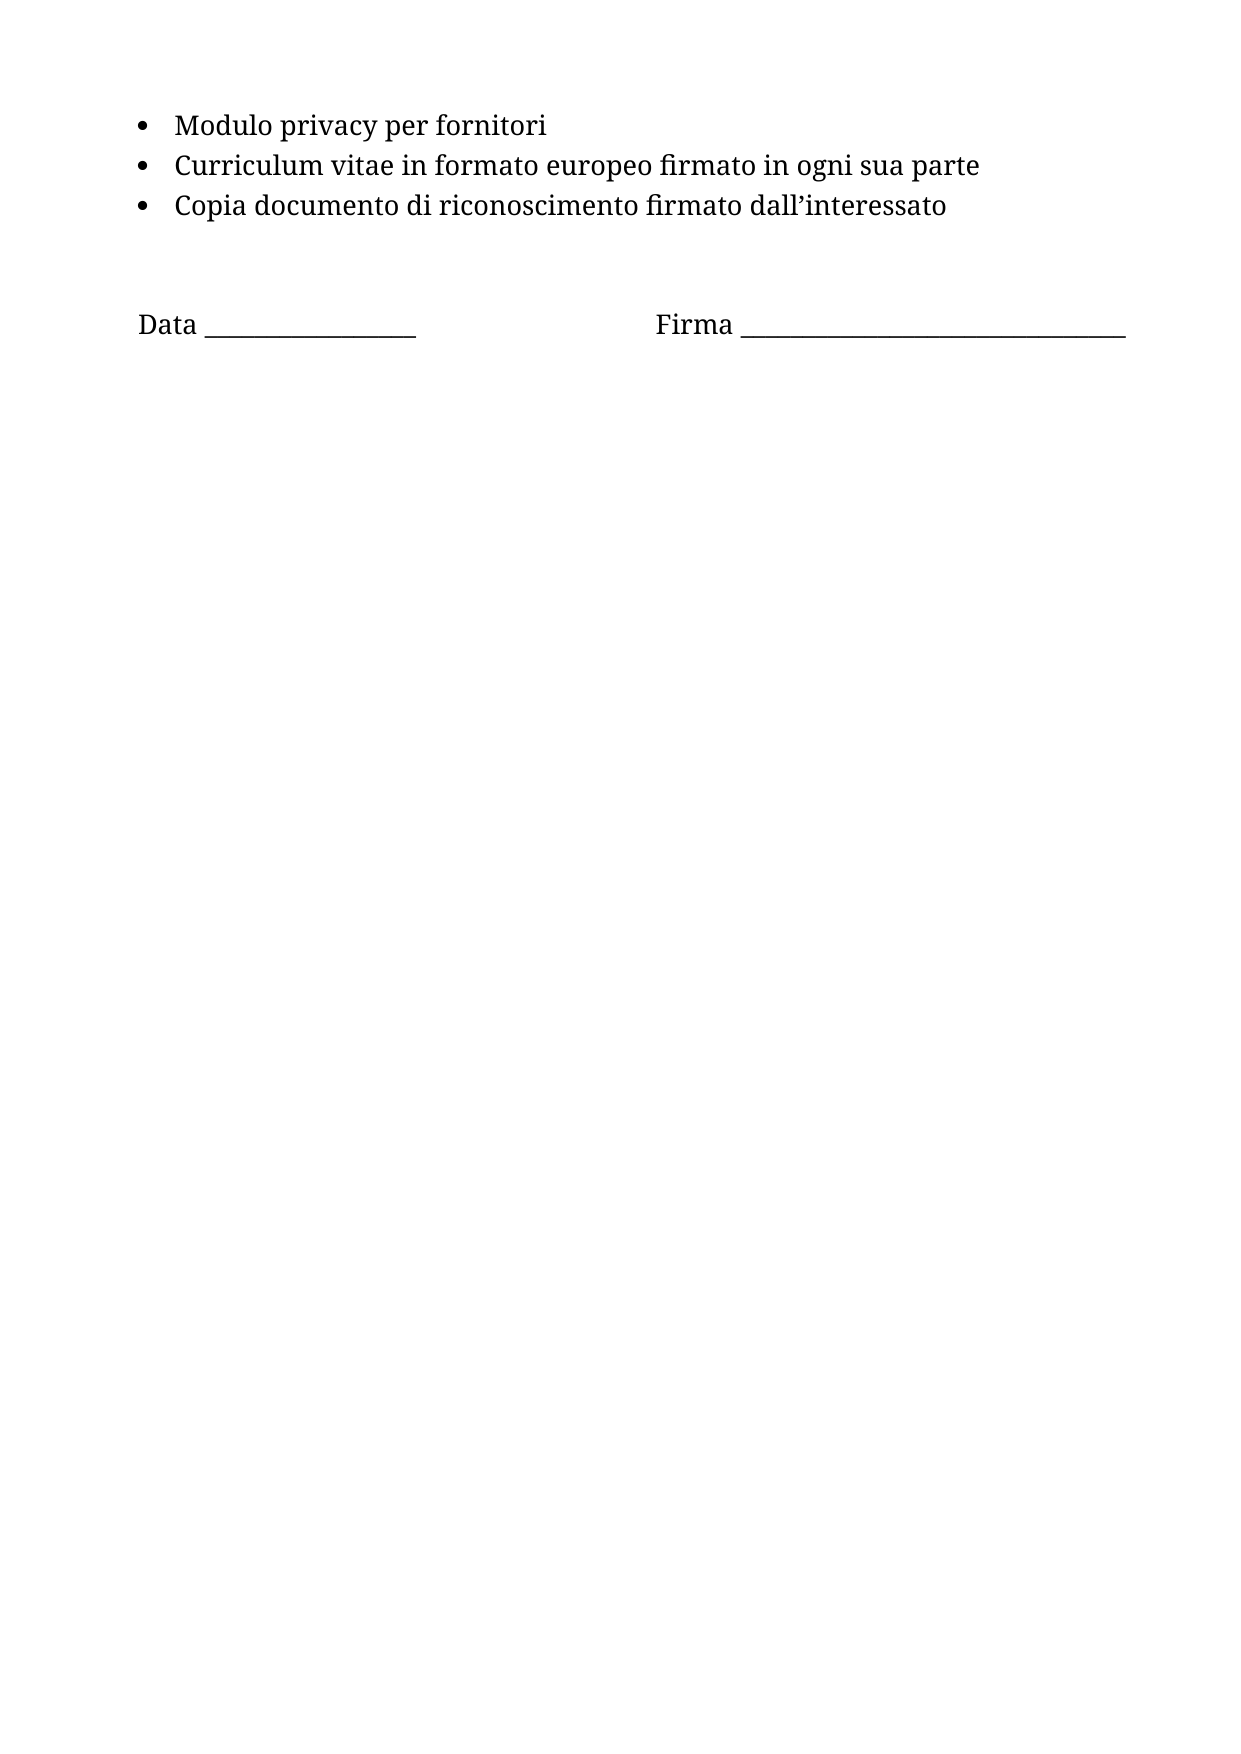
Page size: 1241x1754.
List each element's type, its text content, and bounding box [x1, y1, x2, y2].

list Curriculum vitae in formato europeo firmato in ogni sua parte [138, 146, 1140, 183]
list Copia documento di riconoscimento firmato dall’interessato [138, 186, 1140, 223]
list Data _________________ Firma _______________________________ [138, 305, 1140, 342]
list Modulo privacy per fornitori [138, 106, 1140, 143]
